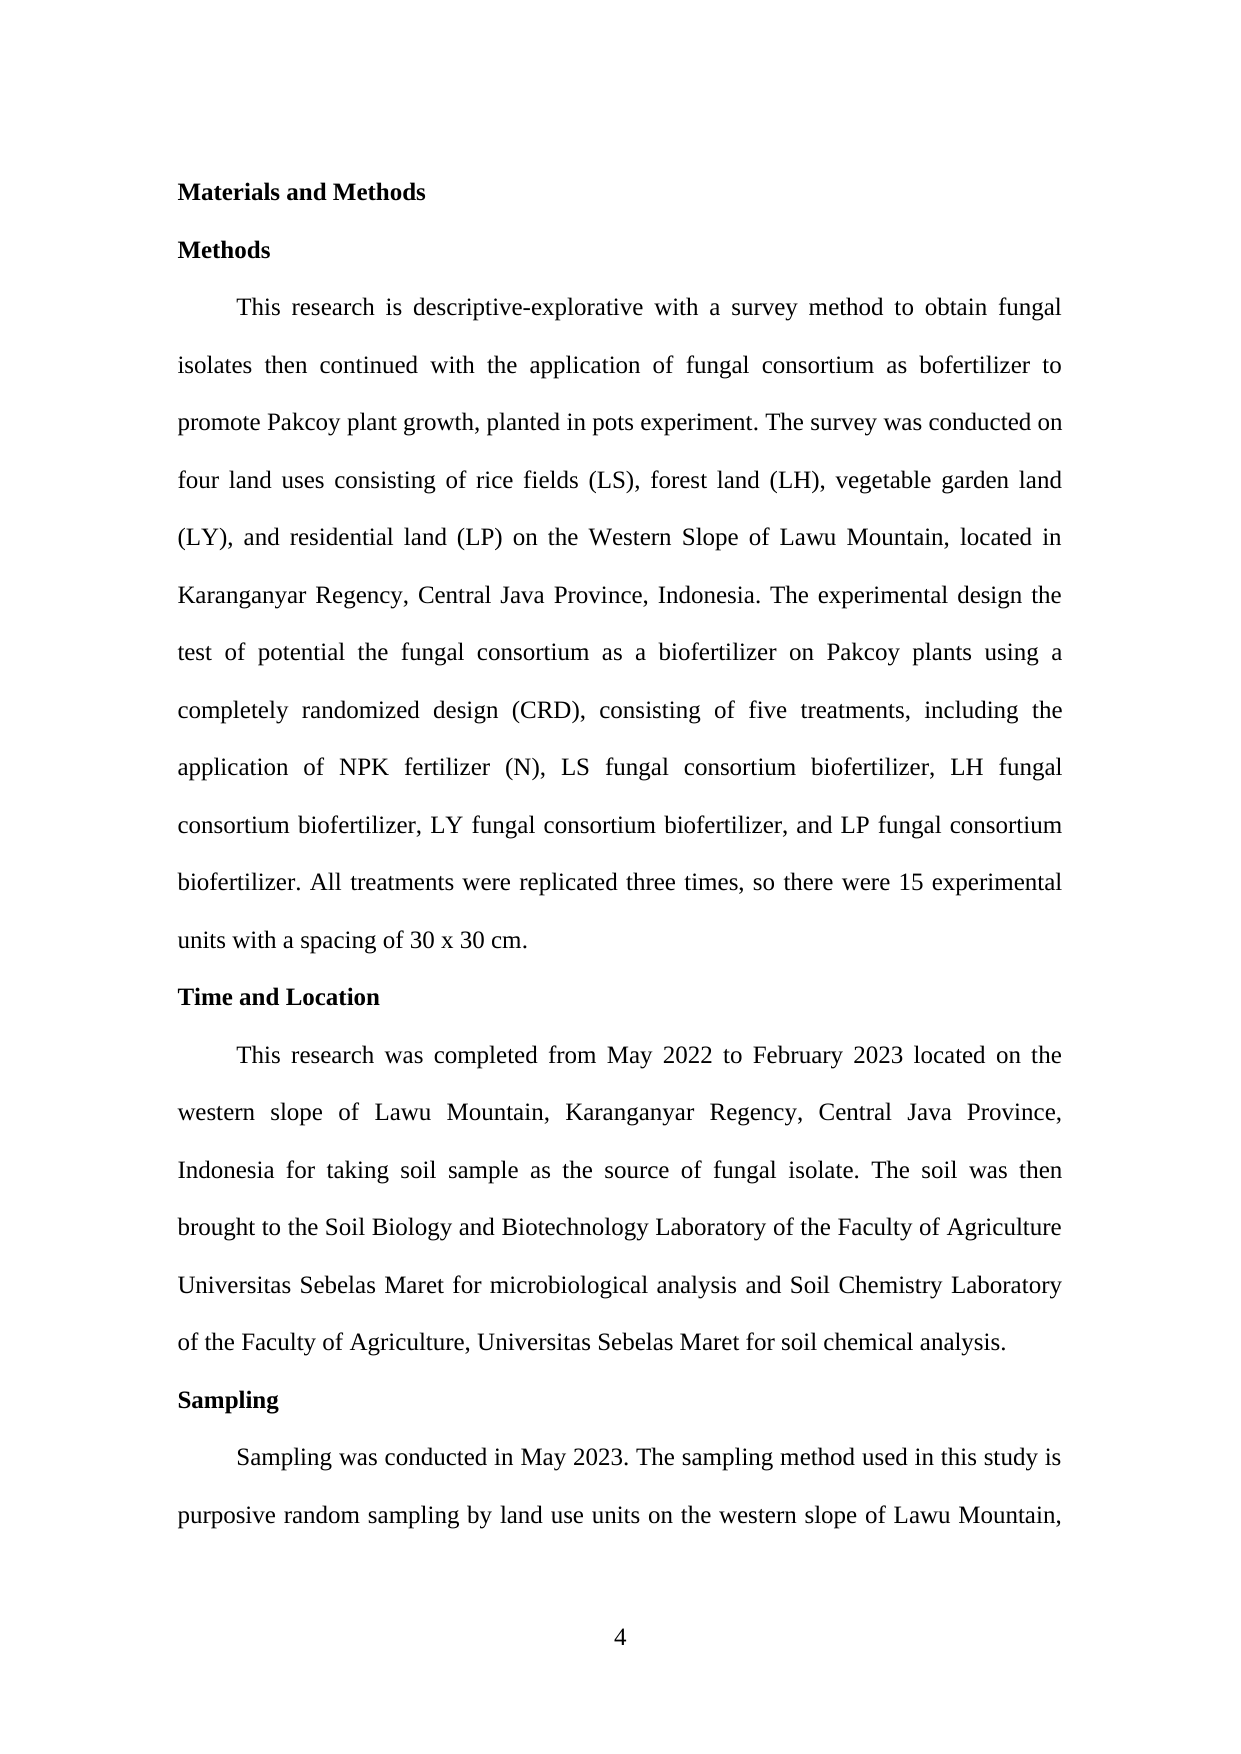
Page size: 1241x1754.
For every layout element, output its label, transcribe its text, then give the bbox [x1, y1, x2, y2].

text Time and Location [177, 982, 1063, 1011]
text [177, 1442, 1063, 1528]
text This research is descriptive-explorative with a survey method to obtain fungal isolates then continued with the application of fungal consortium as bofertilizer to promote Pakcoy plant growth, planted in pots experiment. The survey was conducted on four land uses consisting of rice fields (LS), forest land (LH), vegetable garden land (LY), and residential land (LP) on the Western Slope of Lawu Mountain, located in Karanganyar Regency, Central Java Province, Indonesia. The experimental design the test of potential the fungal consortium as a biofertilizer on Pakcoy plants using a completely randomized design (CRD), consisting of five treatments, including the application of NPK fertilizer (N), LS fungal consortium biofertilizer, LH fungal consortium biofertilizer, LY fungal consortium biofertilizer, and LP fungal consortium biofertilizer. All treatments were replicated three times, so there were 15 experimental units with a spacing of 30 x 30 cm. [177, 292, 1063, 953]
text Sampling [177, 1385, 1063, 1413]
text Materials and Methods [177, 177, 1063, 206]
text Methods [177, 235, 1063, 263]
text This research was completed from May 2022 to February 2023 located on the western slope of Lawu Mountain, Karanganyar Regency, Central Java Province, Indonesia for taking soil sample as the source of fungal isolate. The soil was then brought to the Soil Biology and Biotechnology Laboratory of the Faculty of Agriculture Universitas Sebelas Maret for microbiological analysis and Soil Chemistry Laboratory of the Faculty of Agriculture, Universitas Sebelas Maret for soil chemical analysis. [177, 1040, 1063, 1356]
